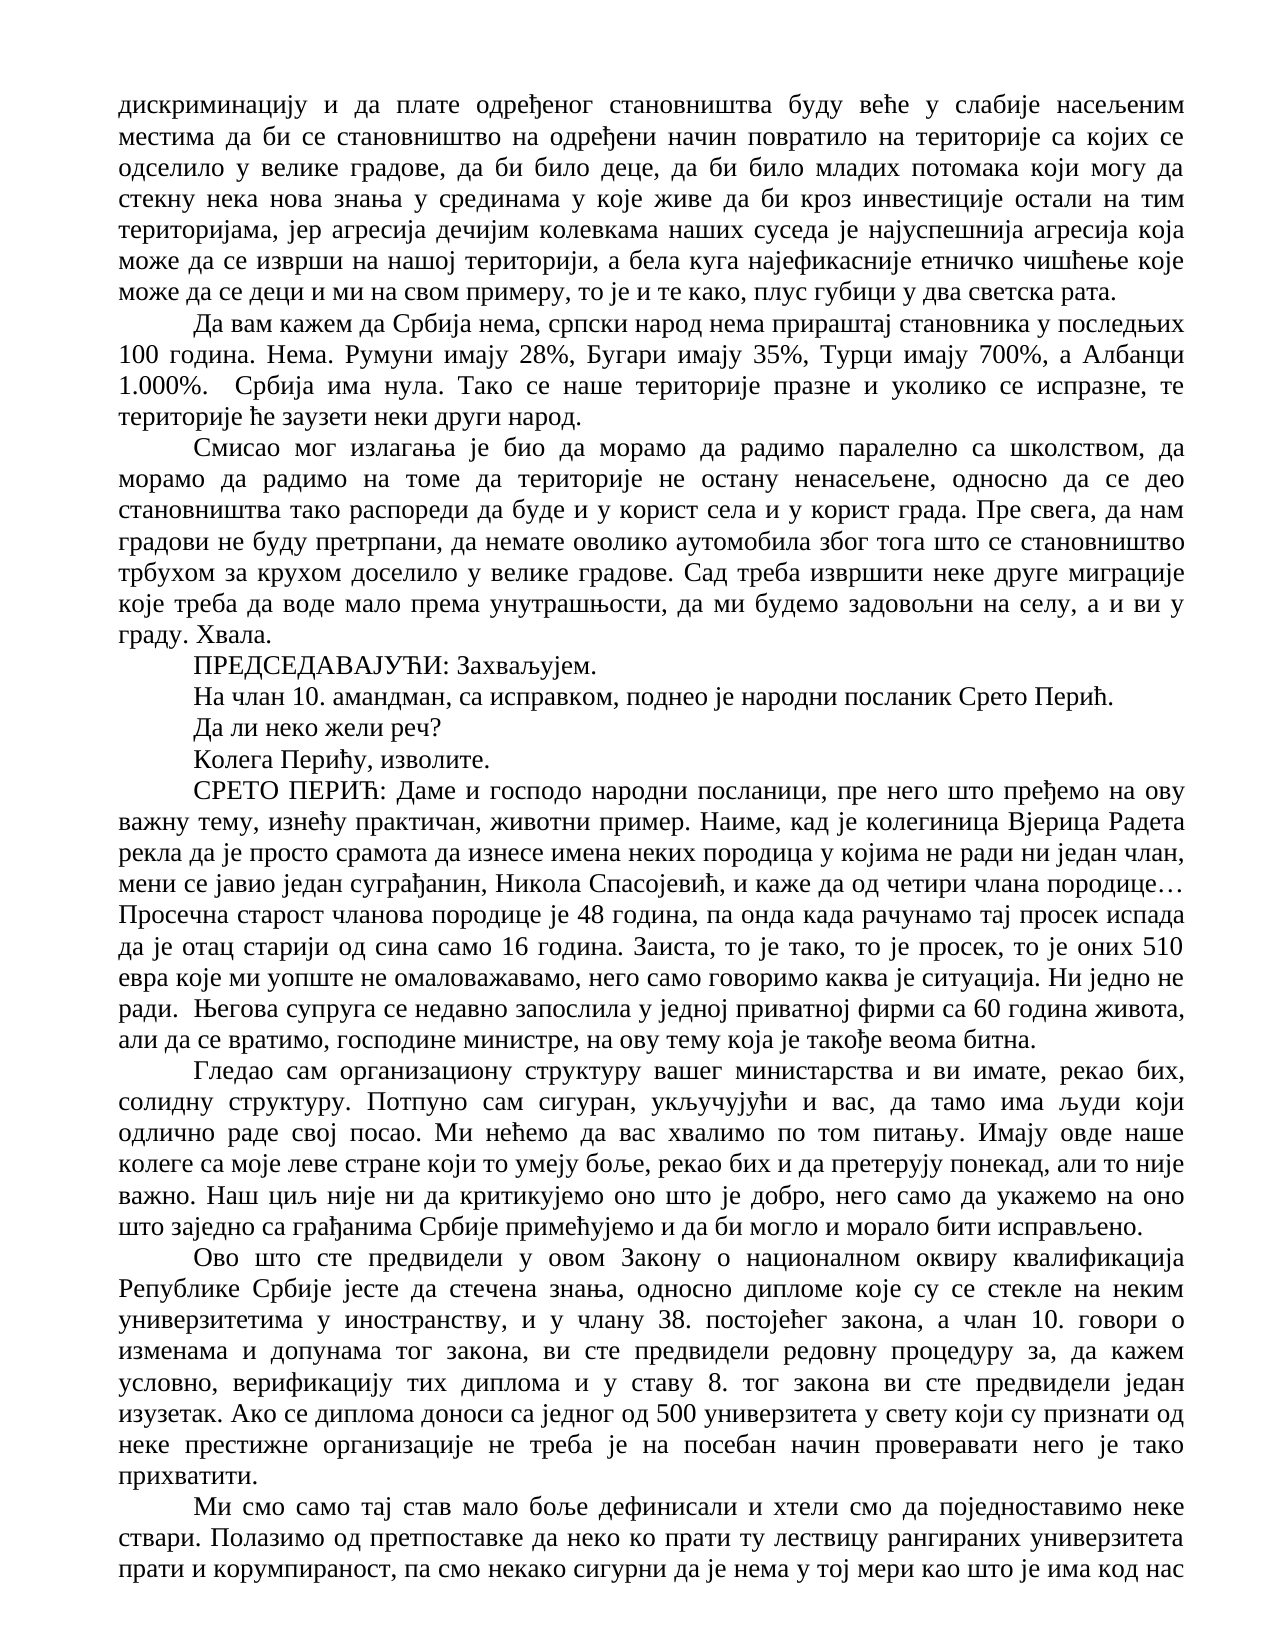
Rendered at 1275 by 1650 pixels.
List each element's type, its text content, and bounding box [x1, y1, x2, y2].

text Да вам кажем да Србија нема, српски народ нема прираштај становника у последњих 100 година. Нема. Румуни имају 28%, Бугари имају 35%, Турци имају 700%, а Албанци 1.000%. Србија има нула. Тако се наше територије празне и уколико се испразне, те територије ће заузети неки други народ. [118, 307, 1186, 431]
text Да ли неко жели реч? [118, 712, 1186, 743]
text ПРЕДСЕДАВАЈУЋИ: Захваљујем. [118, 649, 1186, 680]
text На члан 10. амандман, са исправком, поднео је народни посланик Срето Перић. [118, 680, 1186, 712]
text СРЕТО ПЕРИЋ: Даме и господо народни посланици, пре него што пређемо на ову важну тему, изнећу практичан, животни пример. Наиме, кад је колегиница Вјерица Радета рекла да је просто срамота да изнесе имена неких породица у којима не ради ни један члан, мени се јавио један суграђанин, Никола Спасојевић, и каже да од четири члана породице… Просечна старост чланова породице је 48 година, па онда када рачунамо тај просек испада да је отац старији од сина само 16 година. Заиста, то је тако, то је просек, то је оних 510 евра које ми уопште не омаловажавамо, него само говоримо каква је ситуација. Ни једно не ради. Његова супруга се недавно запослила у једној приватној фирми са 60 година живота, али да се вратимо, господине министре, на ову тему која је такође веома битна. [118, 774, 1186, 1054]
text Гледао сам организациону структуру вашег министарства и ви имате, рекао бих, солидну структуру. Потпуно сам сигуран, укључујући и вас, да тамо има људи који одлично раде свој посао. Ми нећемо да вас хвалимо по том питању. Имају овде наше колеге са моје леве стране који то умеју боље, рекао бих и да претерују понекад, али то није важно. Наш циљ није ни да критикујемо оно што је добро, него само да укажемо на оно што заједно са грађанима Србије примећујемо и да би могло и морало бити исправљено. [118, 1054, 1186, 1241]
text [118, 1490, 1186, 1584]
text Ово што сте предвидели у овом Закону о националном оквиру квалификација Републике Србије јесте да стечена знања, односно дипломе које су се стекле на неким универзитетима у иностранству, и у члану 38. постојећег закона, а члан 10. говори о изменама и допунама тог закона, ви сте предвидели редовну процедуру за, да кажем условно, верификацију тих диплома и у ставу 8. тог закона ви сте предвидели један изузетак. Ако се диплома доноси са једног од 500 универзитета у свету који су признати од неке престижне организације не треба је на посебан начин проверавати него је тако прихватити. [118, 1241, 1186, 1490]
text Колега Перићу, изволите. [118, 743, 1186, 774]
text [118, 89, 1186, 307]
text Смисао мог излагања је био да морамо да радимо паралелно са школством, да морамо да радимо на томе да територије не остану ненасељене, односно да се део становништва тако распореди да буде и у корист села и у корист града. Пре свега, да нам градови не буду претрпани, да немате оволико аутомобила због тога што се становништво трбухом за крухом доселило у велике градове. Сад треба извршити неке друге миграције које треба да воде мало према унутрашњости, да ми будемо задовољни на селу, а и ви у граду. Хвала. [118, 431, 1186, 649]
